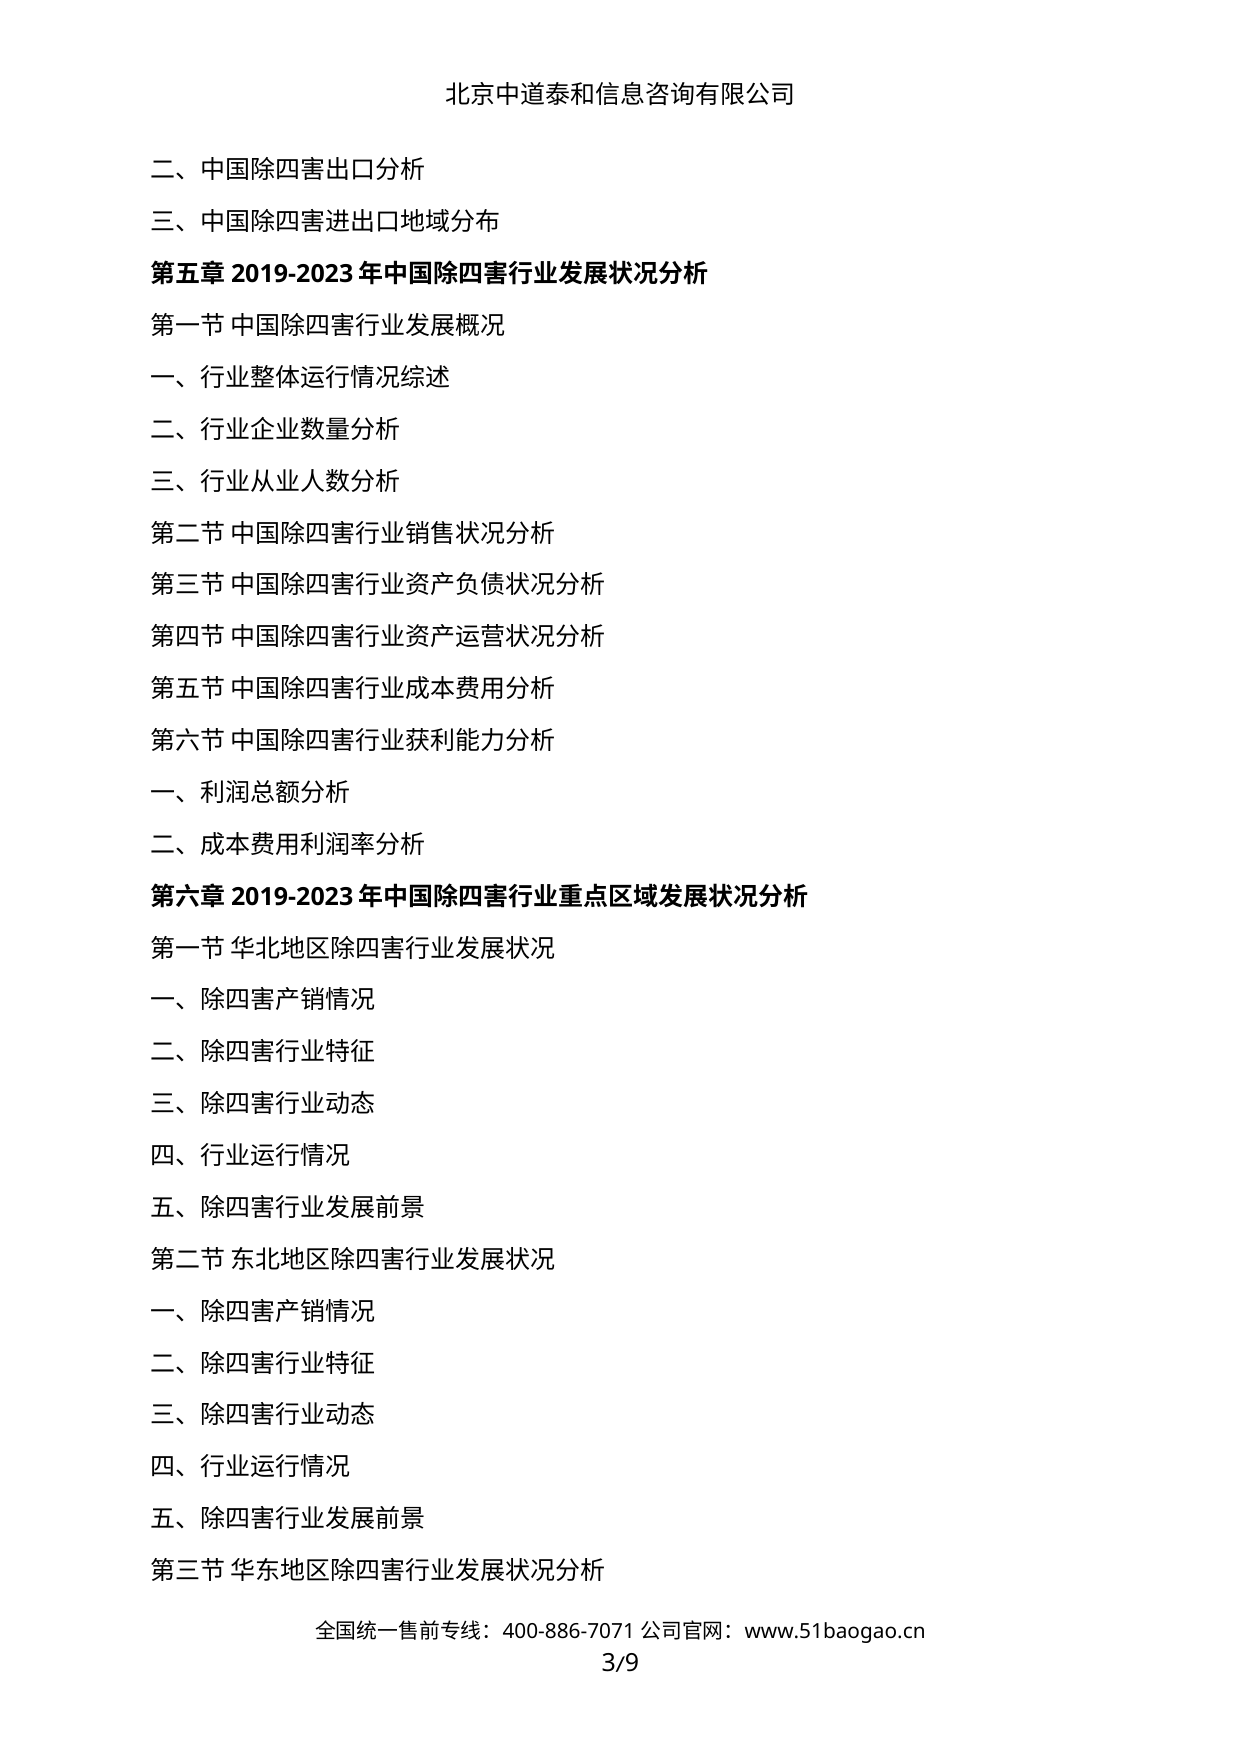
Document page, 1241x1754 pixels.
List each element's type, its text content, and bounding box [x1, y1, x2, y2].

text 一、除四害产销情况 [150, 1291, 1090, 1327]
text 第五节 中国除四害行业成本费用分析 [150, 669, 1090, 705]
text 五、除四害行业发展前景 [150, 1187, 1090, 1224]
text 三、除四害行业动态 [150, 1084, 1090, 1120]
text 三、中国除四害进出口地域分布 [150, 202, 1090, 238]
text 四、行业运行情况 [150, 1447, 1090, 1483]
text 第二节 东北地区除四害行业发展状况 [150, 1239, 1090, 1276]
text 三、行业从业人数分析 [150, 461, 1090, 497]
text 二、中国除四害出口分析 [150, 150, 1090, 186]
text 一、利润总额分析 [150, 772, 1090, 809]
text 一、行业整体运行情况综述 [150, 357, 1090, 394]
text 二、除四害行业特征 [150, 1032, 1090, 1068]
text 第三节 华东地区除四害行业发展状况分析 [150, 1551, 1090, 1587]
text 第一节 华北地区除四害行业发展状况 [150, 928, 1090, 964]
text 第三节 中国除四害行业资产负债状况分析 [150, 565, 1090, 601]
text 二、成本费用利润率分析 [150, 824, 1090, 861]
text 第六章 2019-2023年中国除四害行业重点区域发展状况分析 [150, 876, 1090, 912]
text 第四节 中国除四害行业资产运营状况分析 [150, 617, 1090, 653]
text 第六节 中国除四害行业获利能力分析 [150, 721, 1090, 757]
text 第五章 2019-2023年中国除四害行业发展状况分析 [150, 254, 1090, 290]
text 二、除四害行业特征 [150, 1343, 1090, 1379]
text 第二节 中国除四害行业销售状况分析 [150, 513, 1090, 549]
text 三、除四害行业动态 [150, 1395, 1090, 1431]
text 二、行业企业数量分析 [150, 409, 1090, 446]
text 四、行业运行情况 [150, 1136, 1090, 1172]
text 第一节 中国除四害行业发展概况 [150, 306, 1090, 342]
text 一、除四害产销情况 [150, 980, 1090, 1016]
text 五、除四害行业发展前景 [150, 1499, 1090, 1535]
